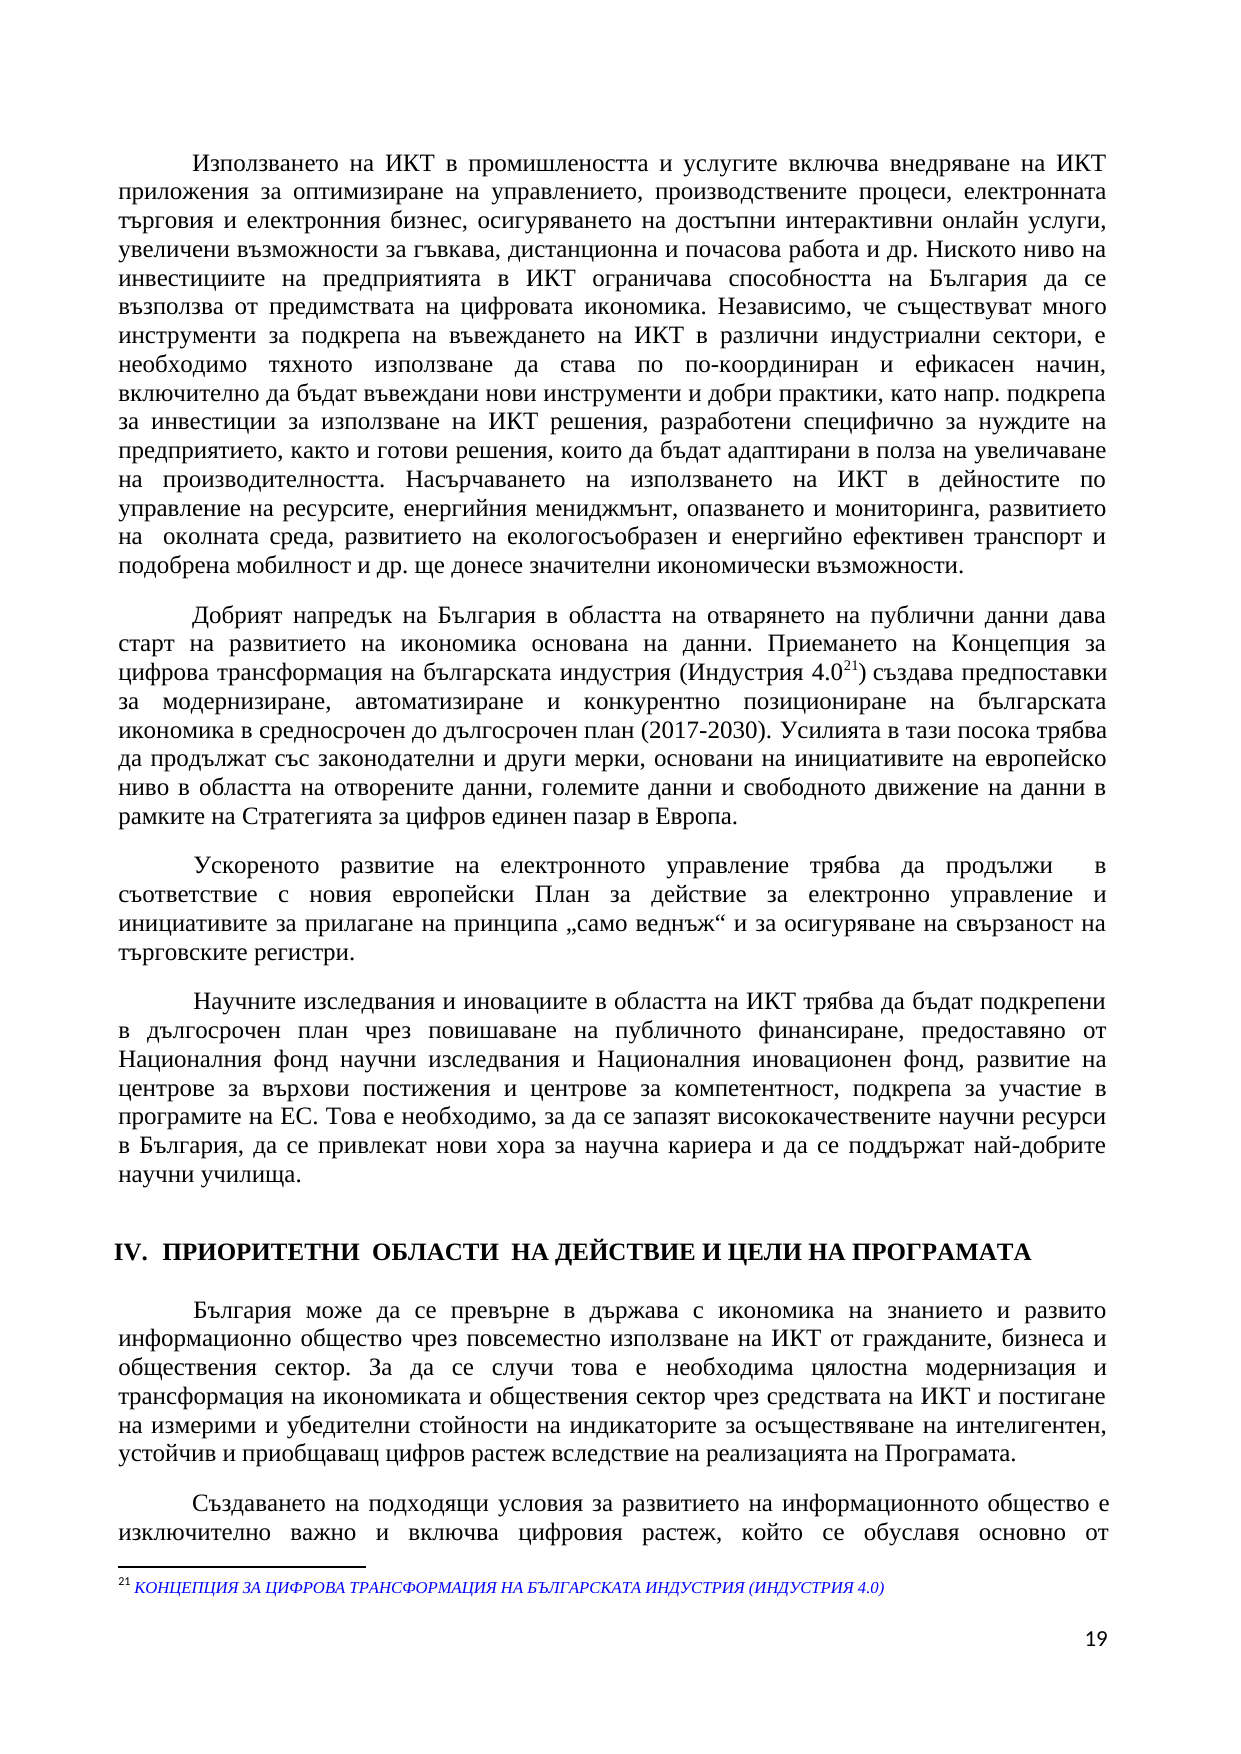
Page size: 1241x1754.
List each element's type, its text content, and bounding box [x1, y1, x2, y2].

text Добрият напредък на България в областта на отварянето на публични данни дава старт на развитието на икономика основана на данни. Приемането на Концепция за цифрова трансформация на българската индустрия (Индустрия 4.0) създава предпоставки за модернизиране, автоматизиране и конкурентно позициониране на българската икономика в средносрочен до дългосрочен план (2017-2030). Усилията в тази посока трябва да продължат със законодателни и други мерки, основани на инициативите на европейско ниво в областта на отворените данни, големите данни и свободното движение на данни в рамките на Стратегията за цифров единен пазар в Европа. [118, 600, 1107, 830]
text Използването на ИКТ в промишлеността и услугите включва внедряване на ИКТ приложения за оптимизиране на управлението, производствените процеси, електронната търговия и електронния бизнес, осигуряването на достъпни интерактивни онлайн услуги, увеличени възможности за гъвкава, дистанционна и почасова работа и др. Ниското ниво на инвестициите на предприятията в ИКТ ограничава способността на България да се възползва от предимствата на цифровата икономика. Независимо, че съществуват много инструменти за подкрепа на въвеждането на ИКТ в различни индустриални сектори, е необходимо тяхното използване да става по по-координиран и ефикасен начин, включително да бъдат въвеждани нови инструменти и добри практики, като напр. подкрепа за инвестиции за използване на ИКТ решения, разработени специфично за нуждите на предприятието, както и готови решения, които да бъдат адаптирани в полза на увеличаване на производителността. Насърчаването на използването на ИКТ в дейностите по управление на ресурсите, енергийния мениджмънт, опазването и мониторинга, развитието на околната среда, развитието на екологосъобразен и енергийно ефективен транспорт и подобрена мобилност и др. ще донесе значителни икономически възможности. [118, 148, 1107, 579]
text България може да се превърне в държава с икономика на знанието и развито информационно общество чрез повсеместно използване на ИКТ от гражданите, бизнеса и обществения сектор. За да се случи това е необходима цялостна модернизация и трансформация на икономиката и обществения сектор чрез средствата на ИКТ и постигане на измерими и убедителни стойности на индикаторите за осъществяване на интелигентен, устойчив и приобщаващ цифров растеж вследствие на реализацията на Програмата. [118, 1295, 1107, 1467]
list ПРИОРИТЕТНИ ОБЛАСТИ НА ДЕЙСТВИЕ И ЦЕЛИ НА ПРОГРАМАТА [148, 1237, 1107, 1266]
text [118, 1488, 1110, 1546]
text Ускореното развитие на електронното управление трябва да продължи в съответствие с новия европейски План за действие за електронно управление и инициативите за прилагане на принципа „само веднъж“ и за осигуряване на свързаност на търговските регистри. [118, 851, 1107, 966]
text Научните изследвания и иновациите в областта на ИКТ трябва да бъдат подкрепени в дългосрочен план чрез повишаване на публичното финансиране, предоставяно от Националния фонд научни изследвания и Националния иновационен фонд, развитие на центрове за върхови постижения и центрове за компетентност, подкрепа за участие в програмите на ЕС. Това е необходимо, за да се запазят висококачествените научни ресурси в България, да се привлекат нови хора за научна кариера и да се поддържат най-добрите научни училища. [118, 986, 1107, 1188]
